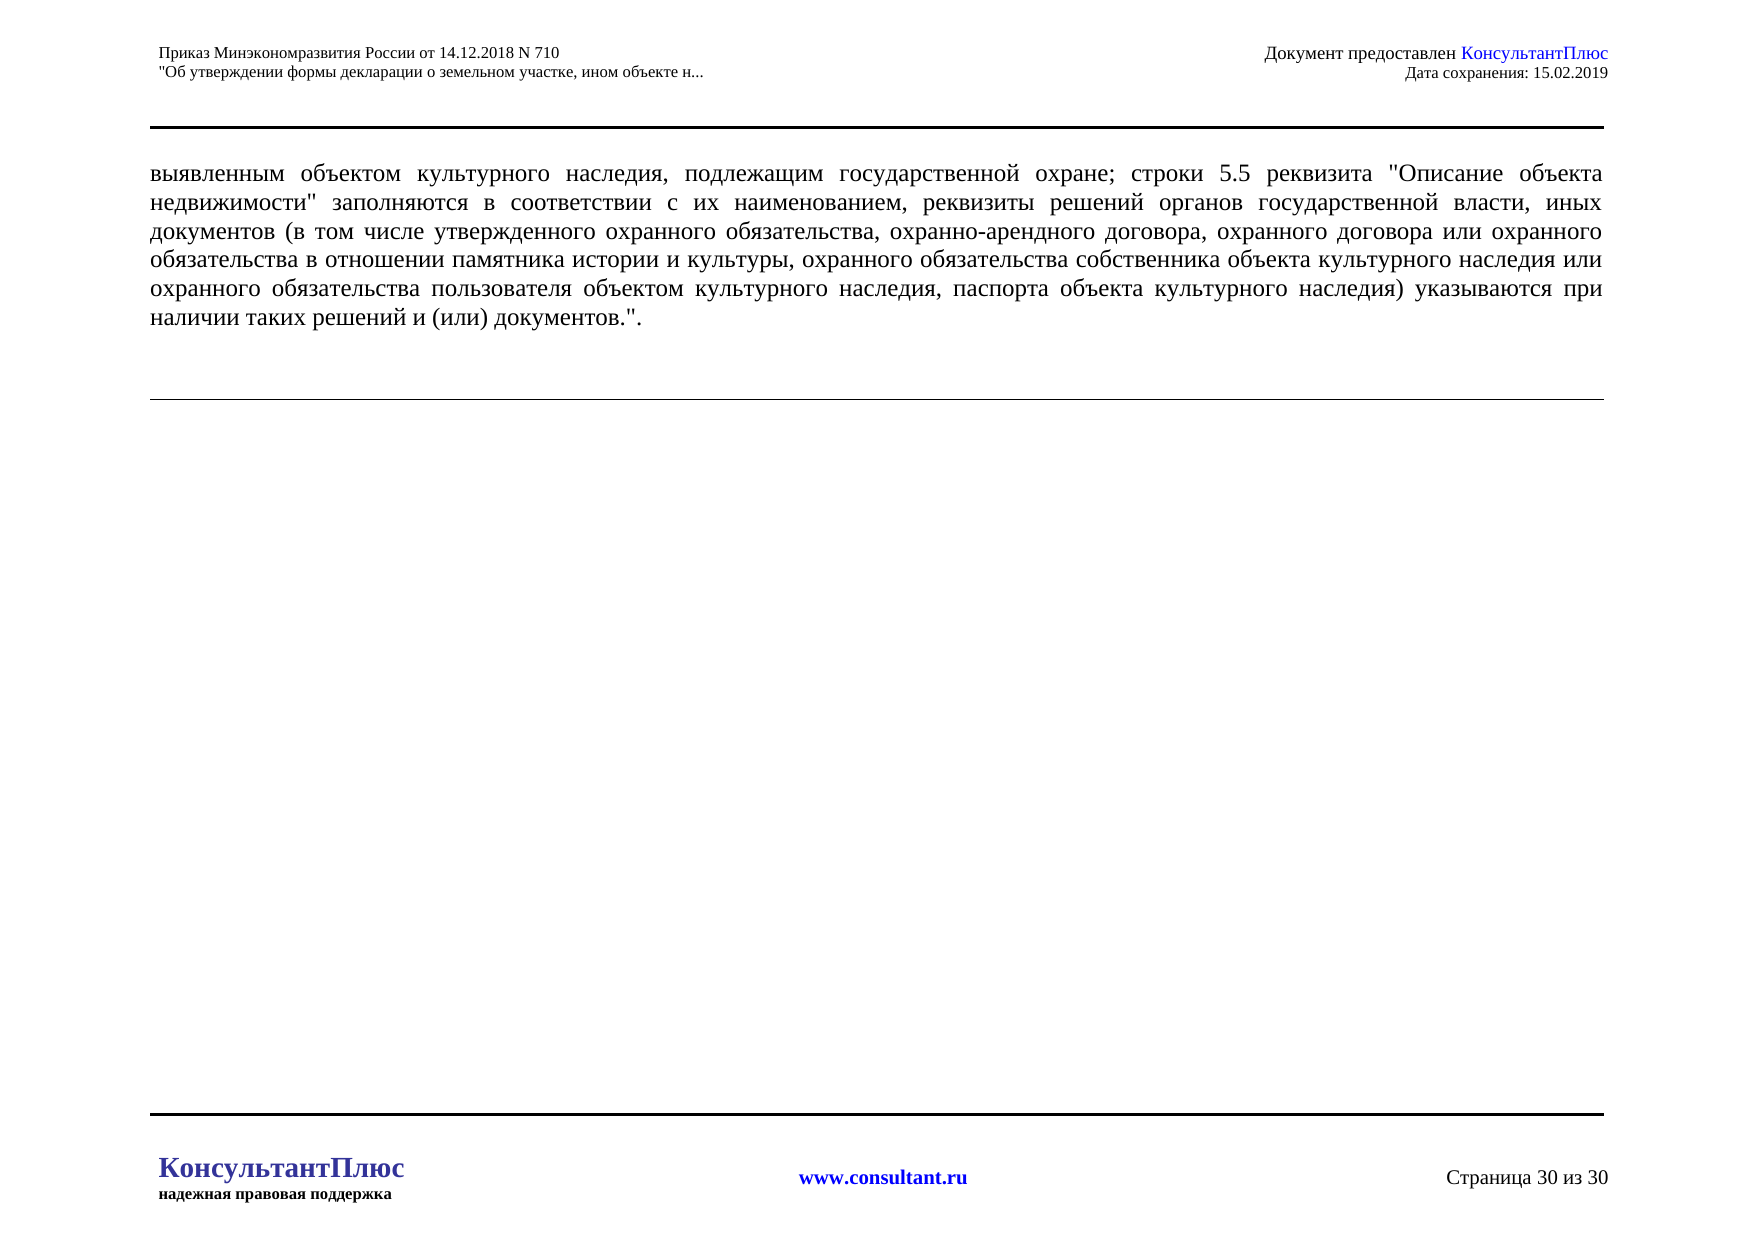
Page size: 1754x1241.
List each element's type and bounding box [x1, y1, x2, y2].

text [150, 158, 1604, 331]
